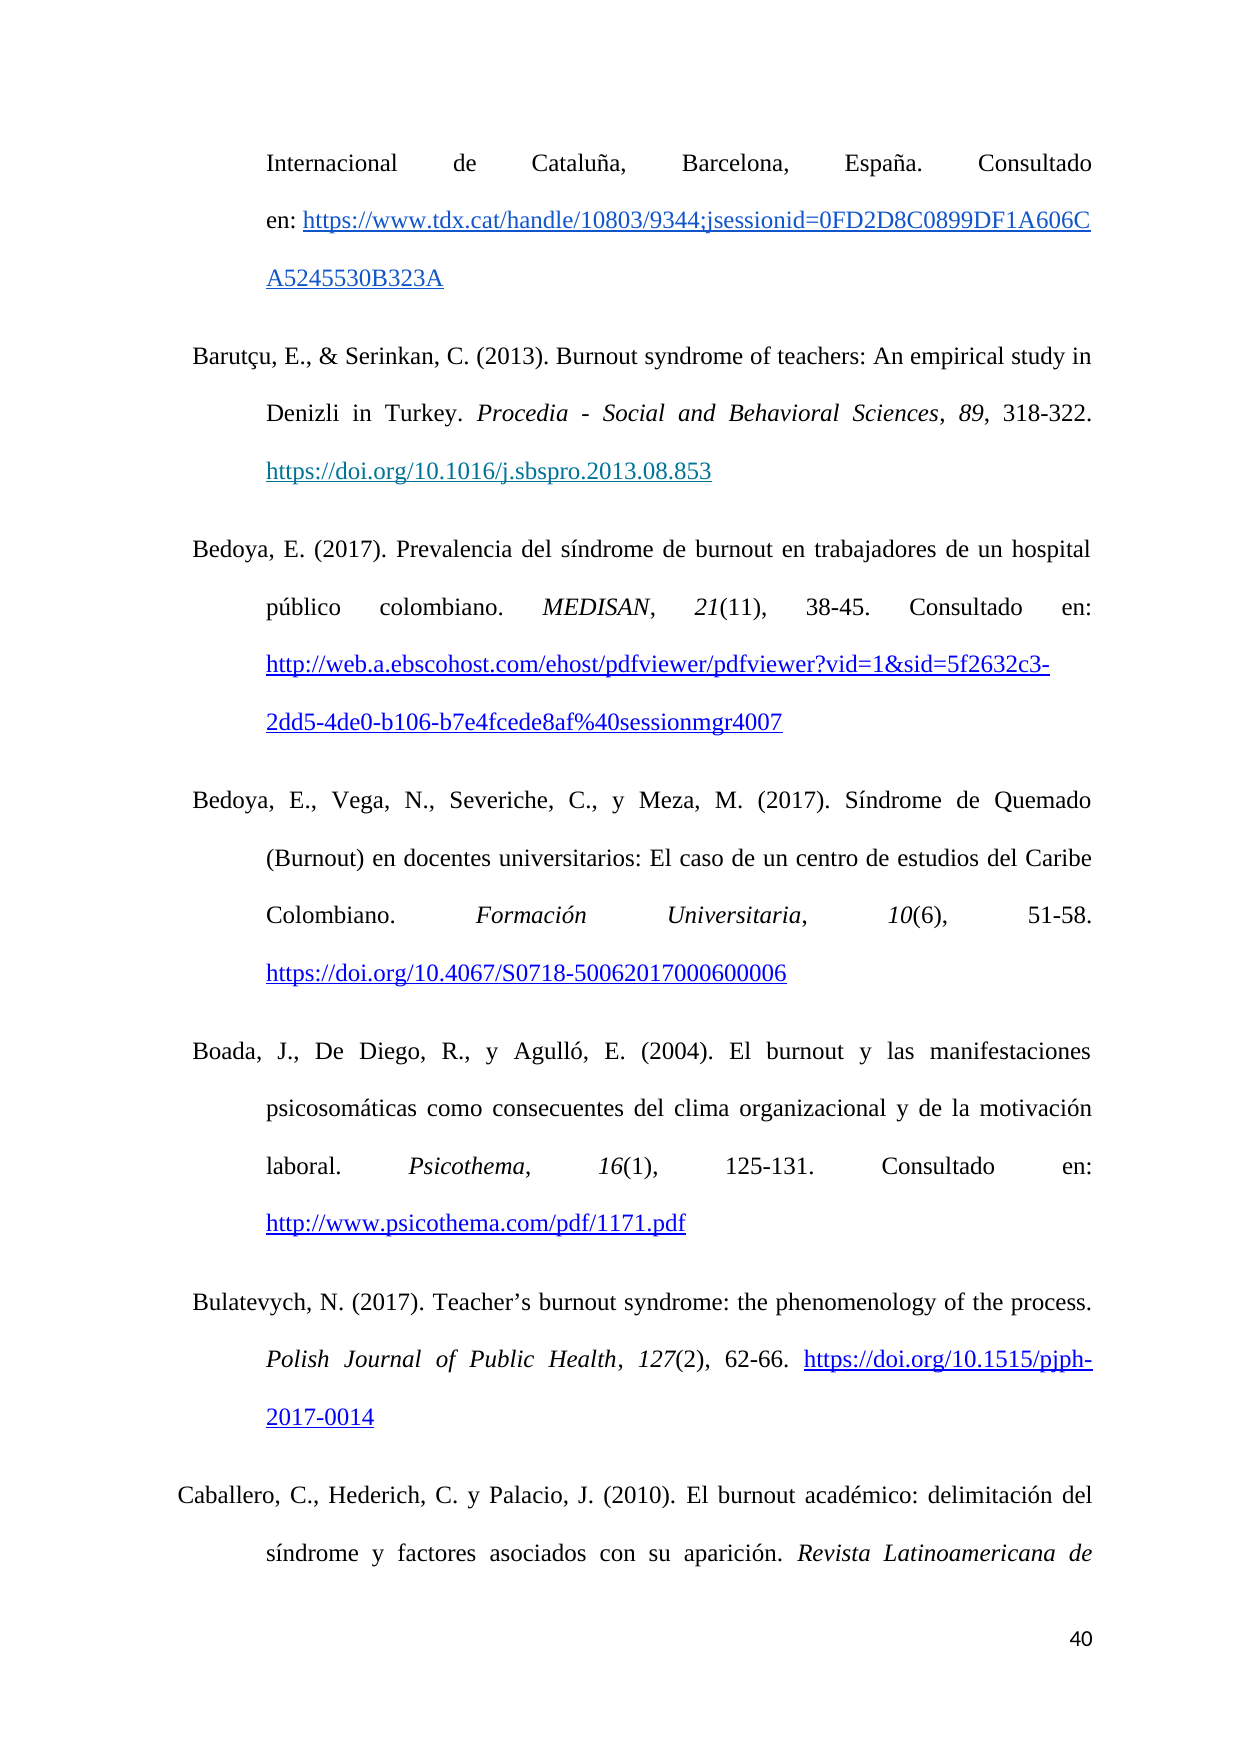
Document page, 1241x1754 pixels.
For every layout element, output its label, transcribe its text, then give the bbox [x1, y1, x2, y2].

text Bedoya, E., Vega, N., Severiche, C., y Meza, M. (2017). Síndrome de Quemado (Burnout) en docentes universitarios: El caso de un centro de estudios del Caribe Colombiano. Formación Universitaria, 10(6), 51-58. https://doi.org/10.4067/S0718-50062017000600006 [192, 785, 1092, 986]
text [177, 1480, 1092, 1566]
text Bulatevych, N. (2017). Teacher’s burnout syndrome: the phenomenology of the process. Polish Journal of Public Health, 127(2), 62-66. https://doi.org/10.1515/pjph-2017-0014 [192, 1287, 1092, 1431]
text Boada, J., De Diego, R., y Agulló, E. (2004). El burnout y las manifestaciones psicosomáticas como consecuentes del clima organizacional y de la motivación laboral. Psicothema, 16(1), 125-131. Consultado en: http://www.psicothema.com/pdf/1171.pdf [192, 1036, 1092, 1237]
text Bedoya, E. (2017). Prevalencia del síndrome de burnout en trabajadores de un hospital público colombiano. MEDISAN, 21(11), 38-45. Consultado en: http://web.a.ebscohost.com/ehost/pdfviewer/pdfviewer?vid=1&sid=5f2632c3-2dd5-4de0-b106-b7e4fcede8af%40sessionmgr4007 [192, 534, 1092, 736]
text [177, 148, 1092, 291]
text Barutçu, E., & Serinkan, C. (2013). Burnout syndrome of teachers: An empirical study in Denizli in Turkey. Procedia - Social and Behavioral Sciences, 89, 318-322. https://doi.org/10.1016/j.sbspro.2013.08.853 [192, 341, 1092, 485]
